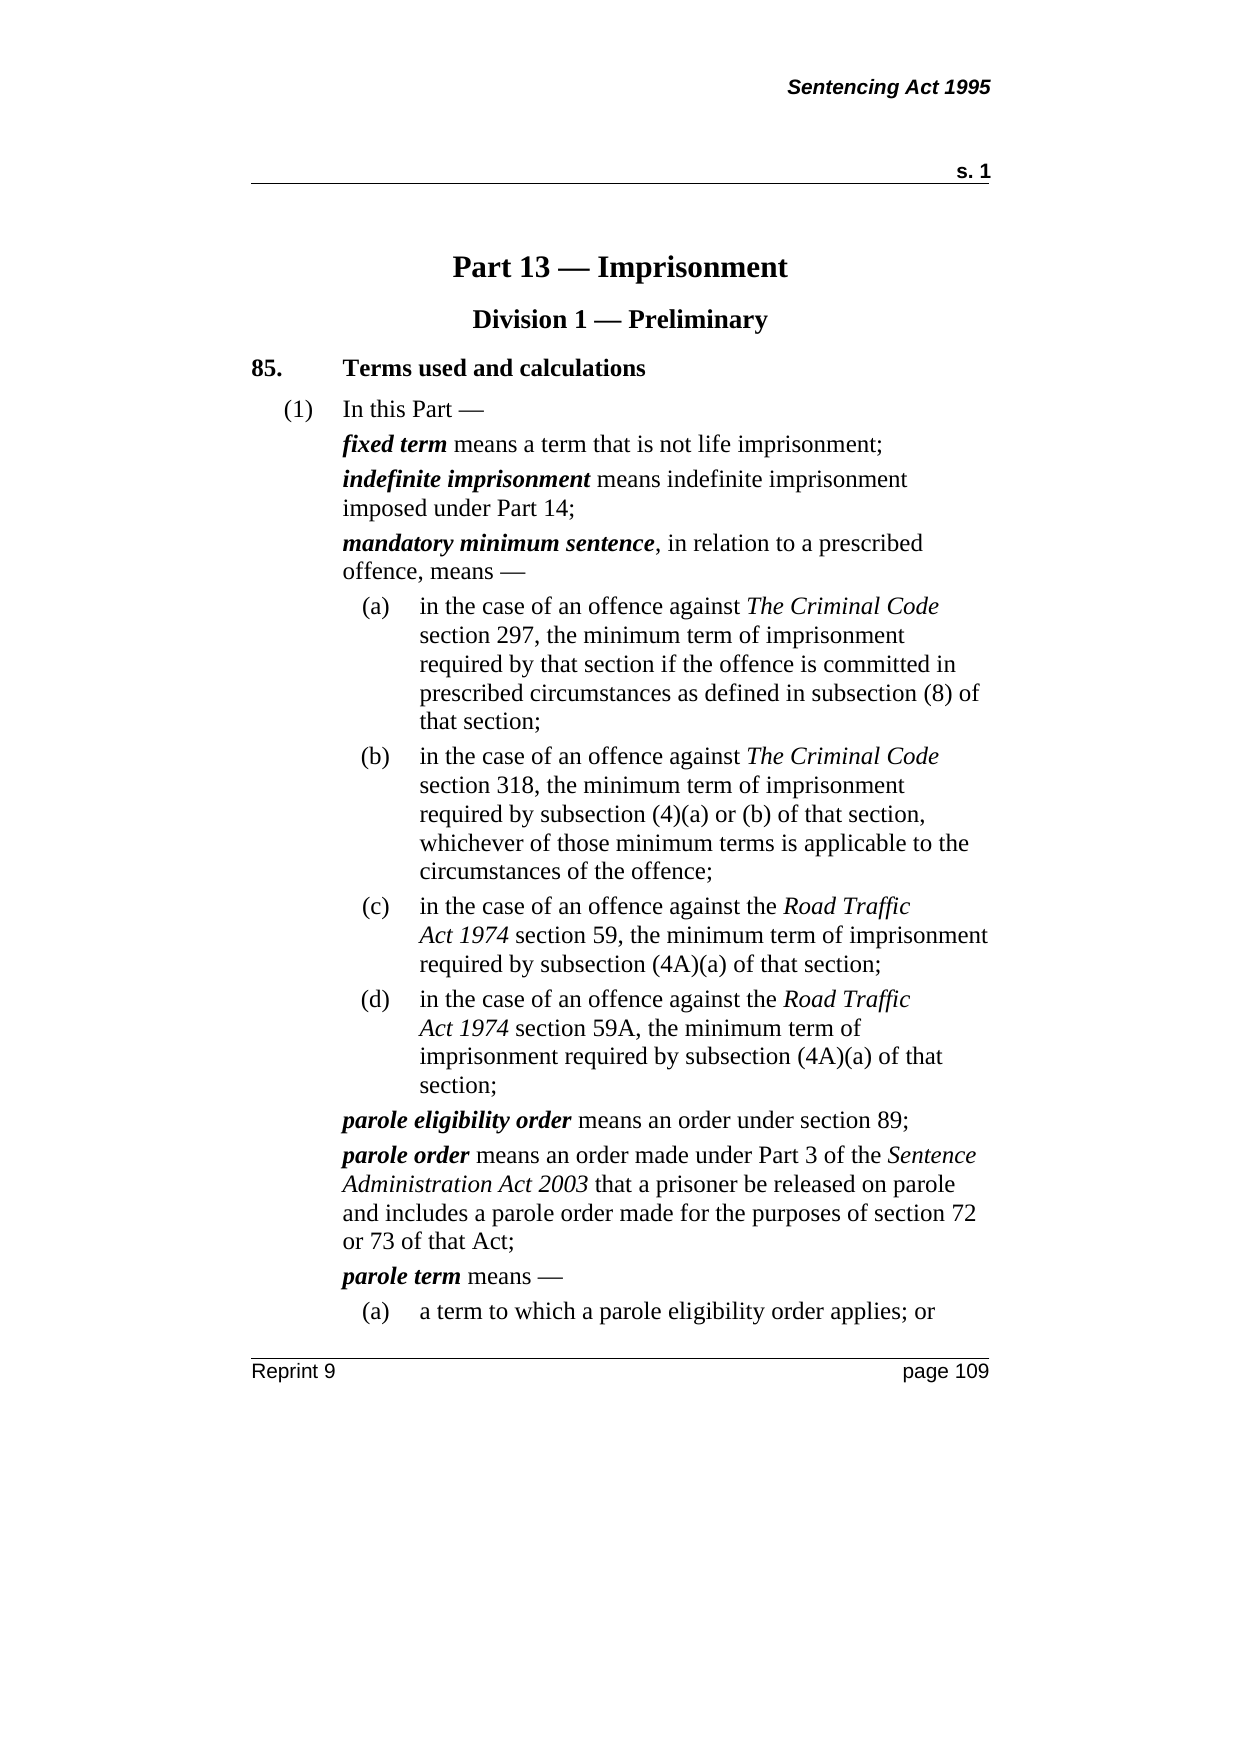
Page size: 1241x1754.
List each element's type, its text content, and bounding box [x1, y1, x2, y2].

text (b) in the case of an offence against The Criminal Code section 318, the minimum term of imprisonment required by subsection (4)(a) or (b) of that section, whichever of those minimum terms is applicable to the circumstances of the offence; [251, 741, 989, 885]
text (a) in the case of an offence against The Criminal Code section 297, the minimum term of imprisonment required by that section if the offence is committed in prescribed circumstances as defined in subsection (8) of that section; [251, 591, 989, 735]
text (a) a term to which a parole eligibility order applies; or [251, 1296, 989, 1325]
text parole eligibility order means an order under section 89; [251, 1105, 989, 1134]
text (d) in the case of an offence against the Road Traffic Act 1974 section 59A, the minimum term of imprisonment required by subsection (4A)(a) of that section; [251, 984, 989, 1099]
text mandatory minimum sentence, in relation to a prescribed offence, means — [251, 528, 989, 585]
subtitle Division 1 — Preliminary [251, 303, 989, 334]
text parole order means an order made under Part 3 of the Sentence Administration Act 2003 that a prisoner be released on parole and includes a parole order made for the purposes of section 72 or 73 of that Act; [251, 1140, 989, 1255]
text fixed term means a term that is not life imprisonment; [251, 429, 989, 458]
text (c) in the case of an offence against the Road Traffic Act 1974 section 59, the minimum term of imprisonment required by subsection (4A)(a) of that section; [251, 891, 989, 978]
subtitle 85. Terms used and calculations [251, 353, 989, 381]
text (1) In this Part — [251, 394, 989, 423]
text indefinite imprisonment means indefinite imprisonment imposed under Part 14; [251, 464, 989, 521]
subtitle Part 13 — Imprisonment [251, 248, 989, 284]
text parole term means — [251, 1261, 989, 1290]
